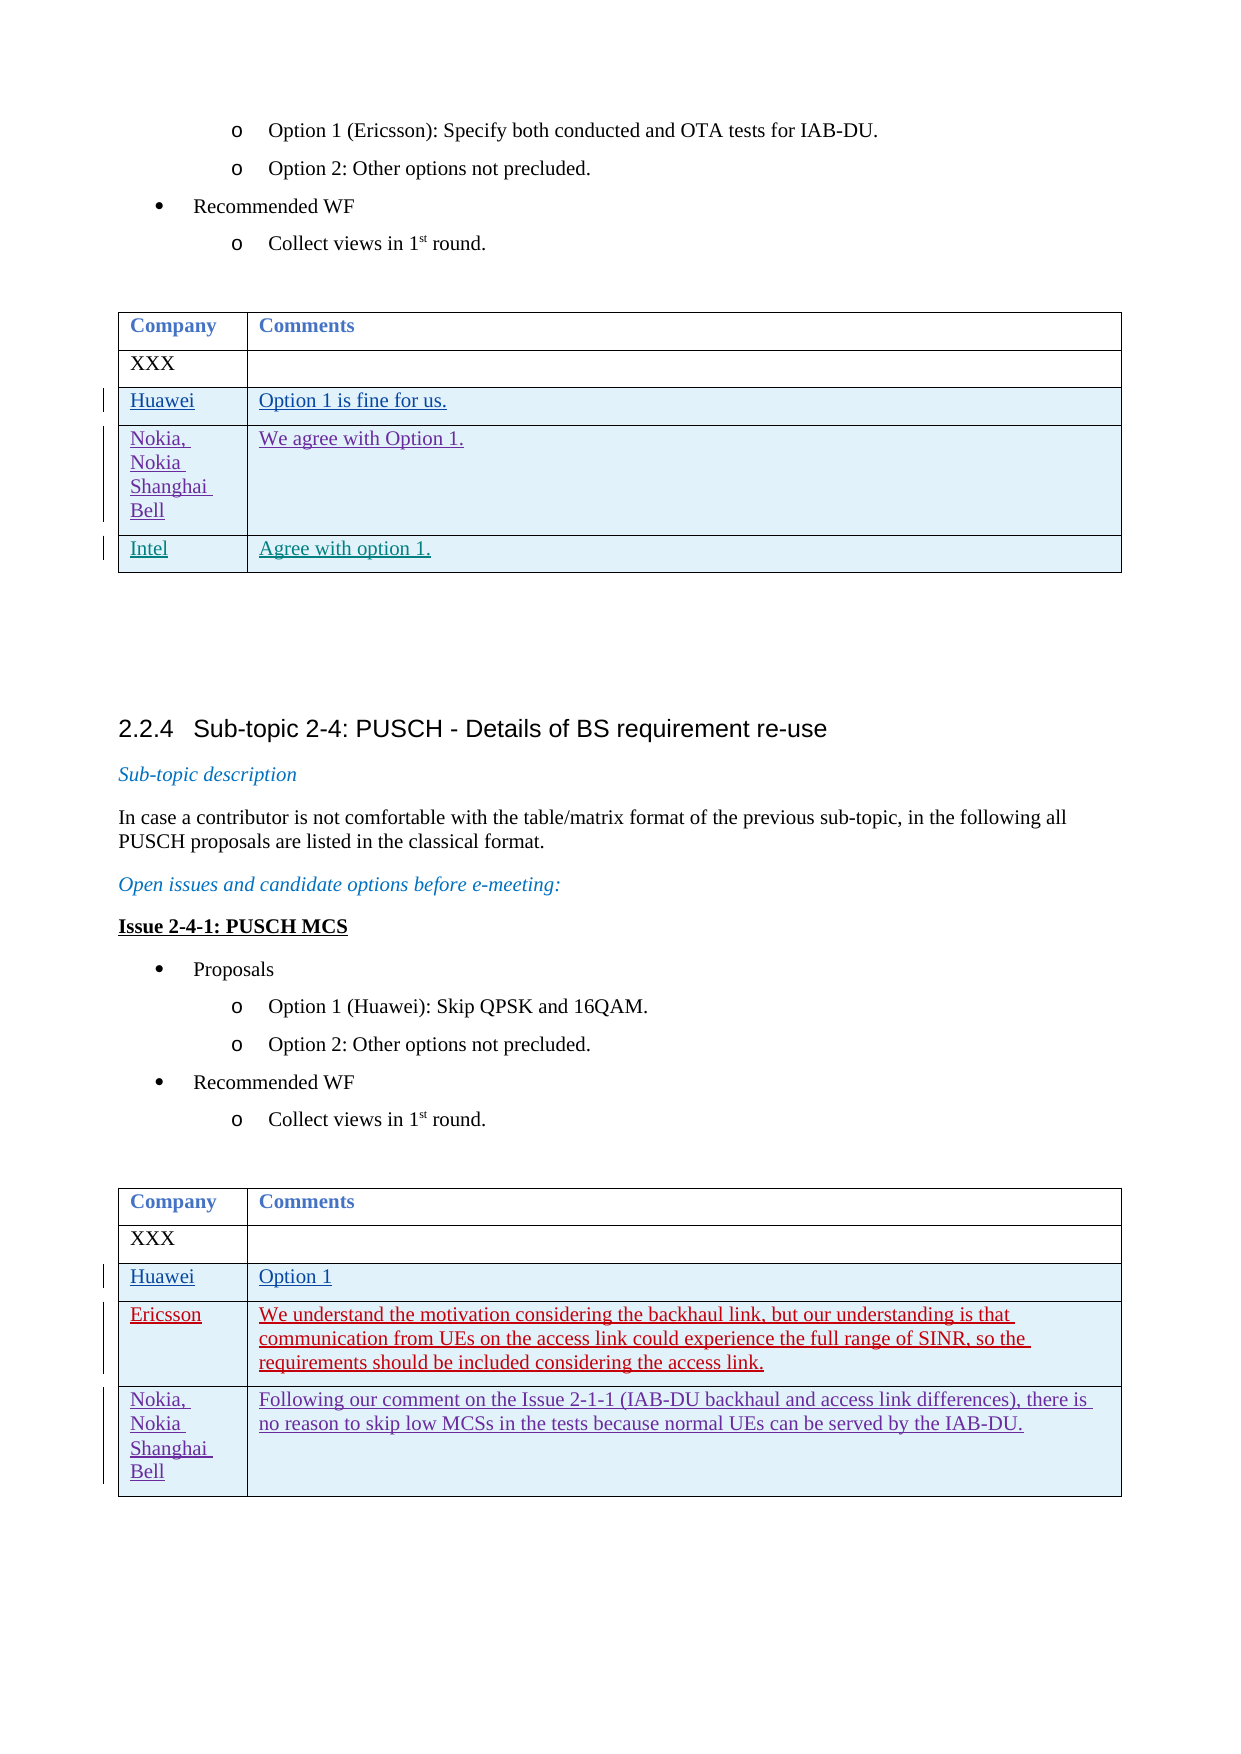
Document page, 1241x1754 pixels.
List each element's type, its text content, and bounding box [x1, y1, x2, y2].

table_cell [248, 1226, 1121, 1263]
list Option 2: Other options not precluded. [231, 1032, 1122, 1058]
table_header Comments [248, 1189, 1121, 1225]
list Collect views in 1st round. [231, 1107, 1122, 1132]
list Recommended WF [156, 194, 1122, 218]
table_header Company [119, 1189, 247, 1225]
list Recommended WF [156, 1070, 1122, 1094]
table_header Comments [248, 313, 1121, 350]
table_cell XXX [119, 1226, 247, 1263]
list Proposals [156, 957, 1122, 981]
list Option 1 (Ericsson): Specify both conducted and OTA tests for IAB-DU. [231, 118, 1122, 144]
table_header Company [119, 313, 247, 350]
list Option 2: Other options not precluded. [231, 156, 1122, 182]
text In case a contributor is not comfortable with the table/matrix format of the previous sub-topic, in the following all PUSCH proposals are listed in the classical format. [118, 804, 1122, 853]
subtitle Sub-topic 2-4: PUSCH - Details of BS requirement re-use [118, 714, 1122, 743]
text Sub-topic description [118, 762, 1122, 786]
list Collect views in 1st round. [231, 231, 1122, 257]
table_cell [248, 351, 1121, 387]
table_cell XXX [119, 351, 247, 387]
list Option 1 (Huawei): Skip QPSK and 16QAM. [231, 994, 1122, 1019]
text Issue 2-4-1: PUSCH MCS [118, 914, 1122, 938]
text Open issues and candidate options before e-meeting: [118, 871, 1122, 896]
